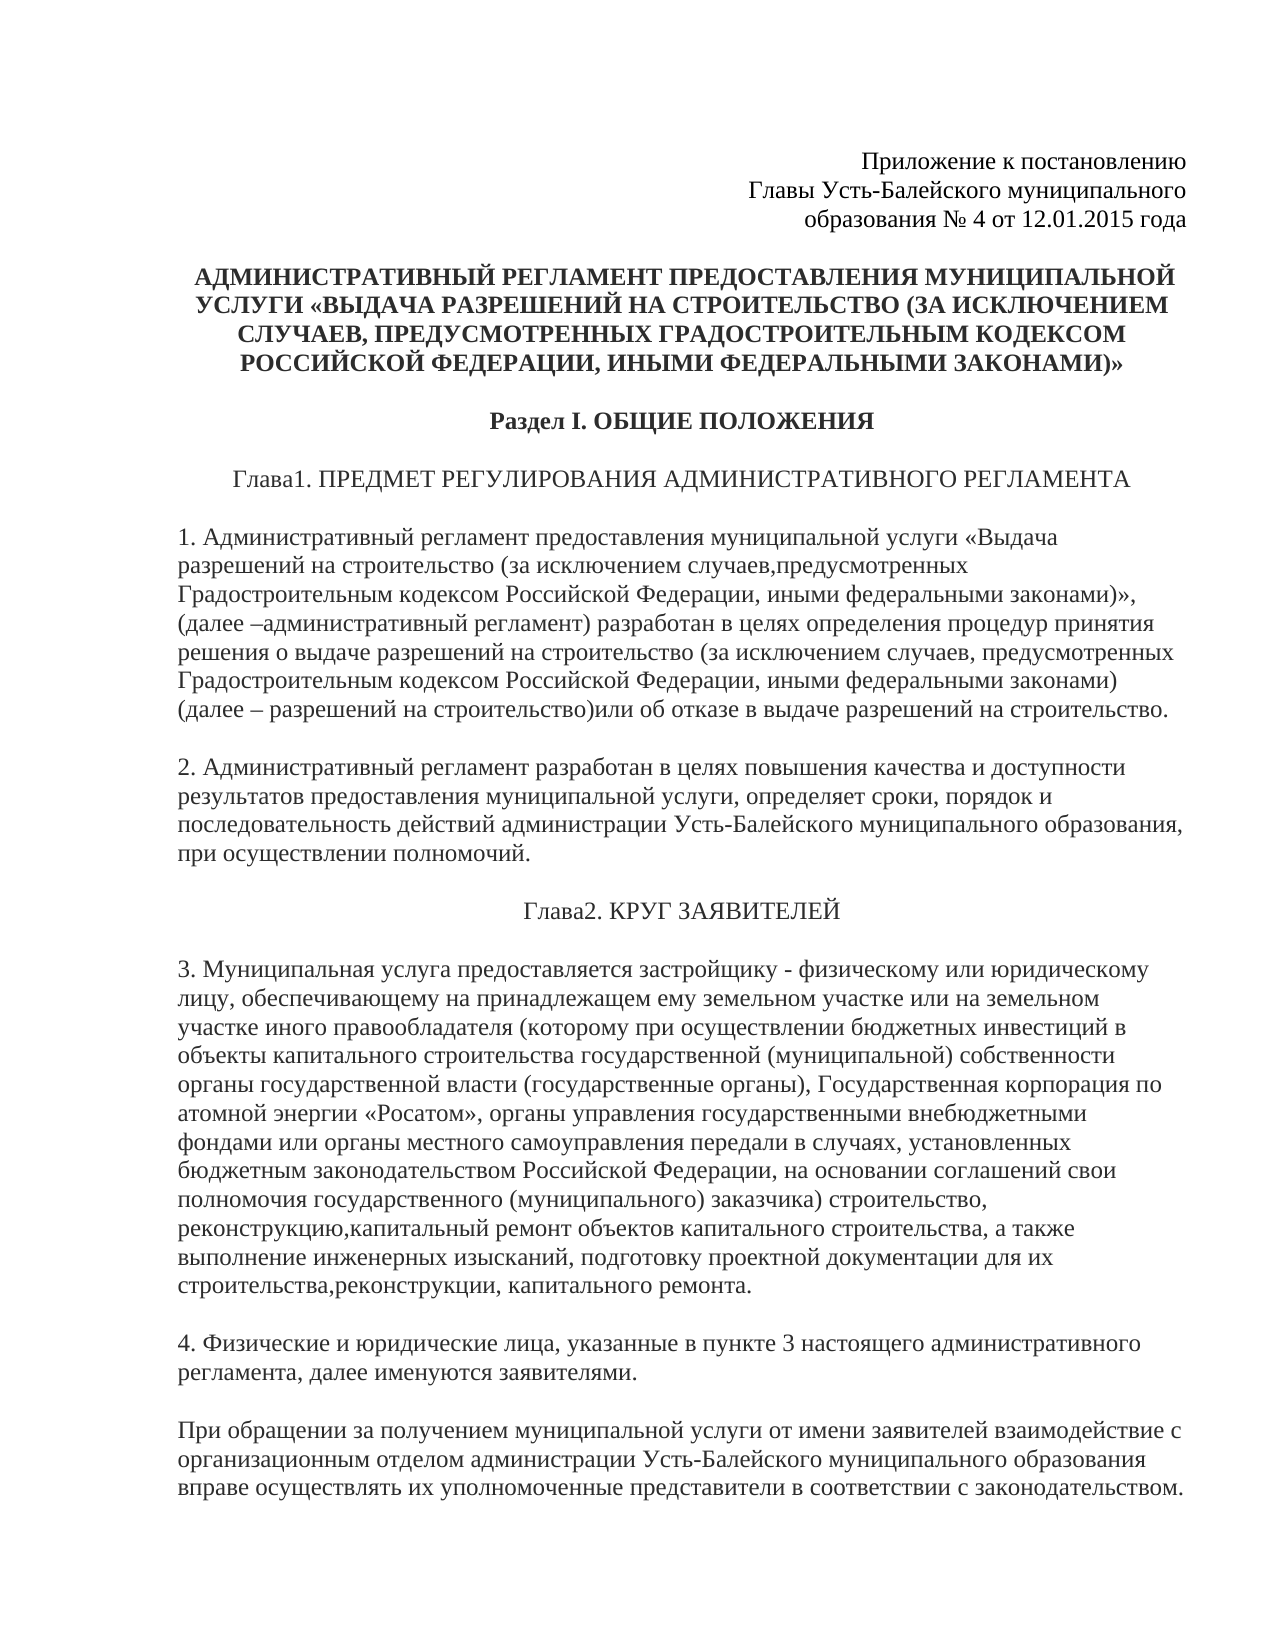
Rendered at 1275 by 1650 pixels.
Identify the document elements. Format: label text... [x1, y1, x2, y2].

text Раздел I. ОБЩИЕ ПОЛОЖЕНИЯ [177, 406, 1186, 434]
text образования № 4 от 12.01.2015 года [177, 204, 1186, 232]
text Главы Усть-Балейского муниципального [177, 175, 1186, 204]
text При обращении за получением муниципальной услуги от имени заявителей взаимодействие с организационным отделом администрации Усть-Балейского муниципального образования вправе осуществлять их уполномоченные представители в соответствии с законодательством. [177, 1415, 1186, 1501]
text Приложение к постановлению [177, 146, 1186, 175]
text 3. Муниципальная услуга предоставляется застройщику - физическому или юридическому лицу, обеспечивающему на принадлежащем ему земельном участке или на земельном участке иного правообладателя (которому при осуществлении бюджетных инвестиций в объекты капитального строительства государственной (муниципальной) собственности органы государственной власти (государственные органы), Государственная корпорация по атомной энергии «Росатом», органы управления государственными внебюджетными фондами или органы местного самоуправления передали в случаях, установленных бюджетным законодательством Российской Федерации, на основании соглашений свои полномочия государственного (муниципального) заказчика) строительство, реконструкцию,капитальный ремонт объектов капитального строительства, а также выполнение инженерных изысканий, подготовку проектной документации для их строительства,реконструкции, капитального ремонта. [177, 954, 1186, 1299]
text Глава2. КРУГ ЗАЯВИТЕЛЕЙ [177, 896, 1186, 925]
text 2. Административный регламент разработан в целях повышения качества и доступности результатов предоставления муниципальной услуги, определяет сроки, порядок и последовательность действий администрации Усть-Балейского муниципального образования, при осуществлении полномочий. [177, 752, 1186, 867]
text АДМИНИСТРАТИВНЫЙ РЕГЛАМЕНТ ПРЕДОСТАВЛЕНИЯ МУНИЦИПАЛЬНОЙ УСЛУГИ «ВЫДАЧА РАЗРЕШЕНИЙ НА СТРОИТЕЛЬСТВО (ЗА ИСКЛЮЧЕНИЕМ СЛУЧАЕВ, ПРЕДУСМОТРЕННЫХ ГРАДОСТРОИТЕЛЬНЫМ КОДЕКСОМ РОССИЙСКОЙ ФЕДЕРАЦИИ, ИНЫМИ ФЕДЕРАЛЬНЫМИ ЗАКОНАМИ)» [177, 262, 1186, 377]
text Глава1. ПРЕДМЕТ РЕГУЛИРОВАНИЯ АДМИНИСТРАТИВНОГО РЕГЛАМЕНТА [177, 464, 1186, 492]
text 4. Физические и юридические лица, указанные в пункте 3 настоящего административного регламента, далее именуются заявителями. [177, 1328, 1186, 1386]
text 1. Административный регламент предоставления муниципальной услуги «Выдача разрешений на строительство (за исключением случаев,предусмотренных Градостроительным кодексом Российской Федерации, иными федеральными законами)», (далее –административный регламент) разработан в целях определения процедур принятия решения о выдаче разрешений на строительство (за исключением случаев, предусмотренных Градостроительным кодексом Российской Федерации, иными федеральными законами) (далее – разрешений на строительство)или об отказе в выдаче разрешений на строительство. [177, 522, 1186, 723]
